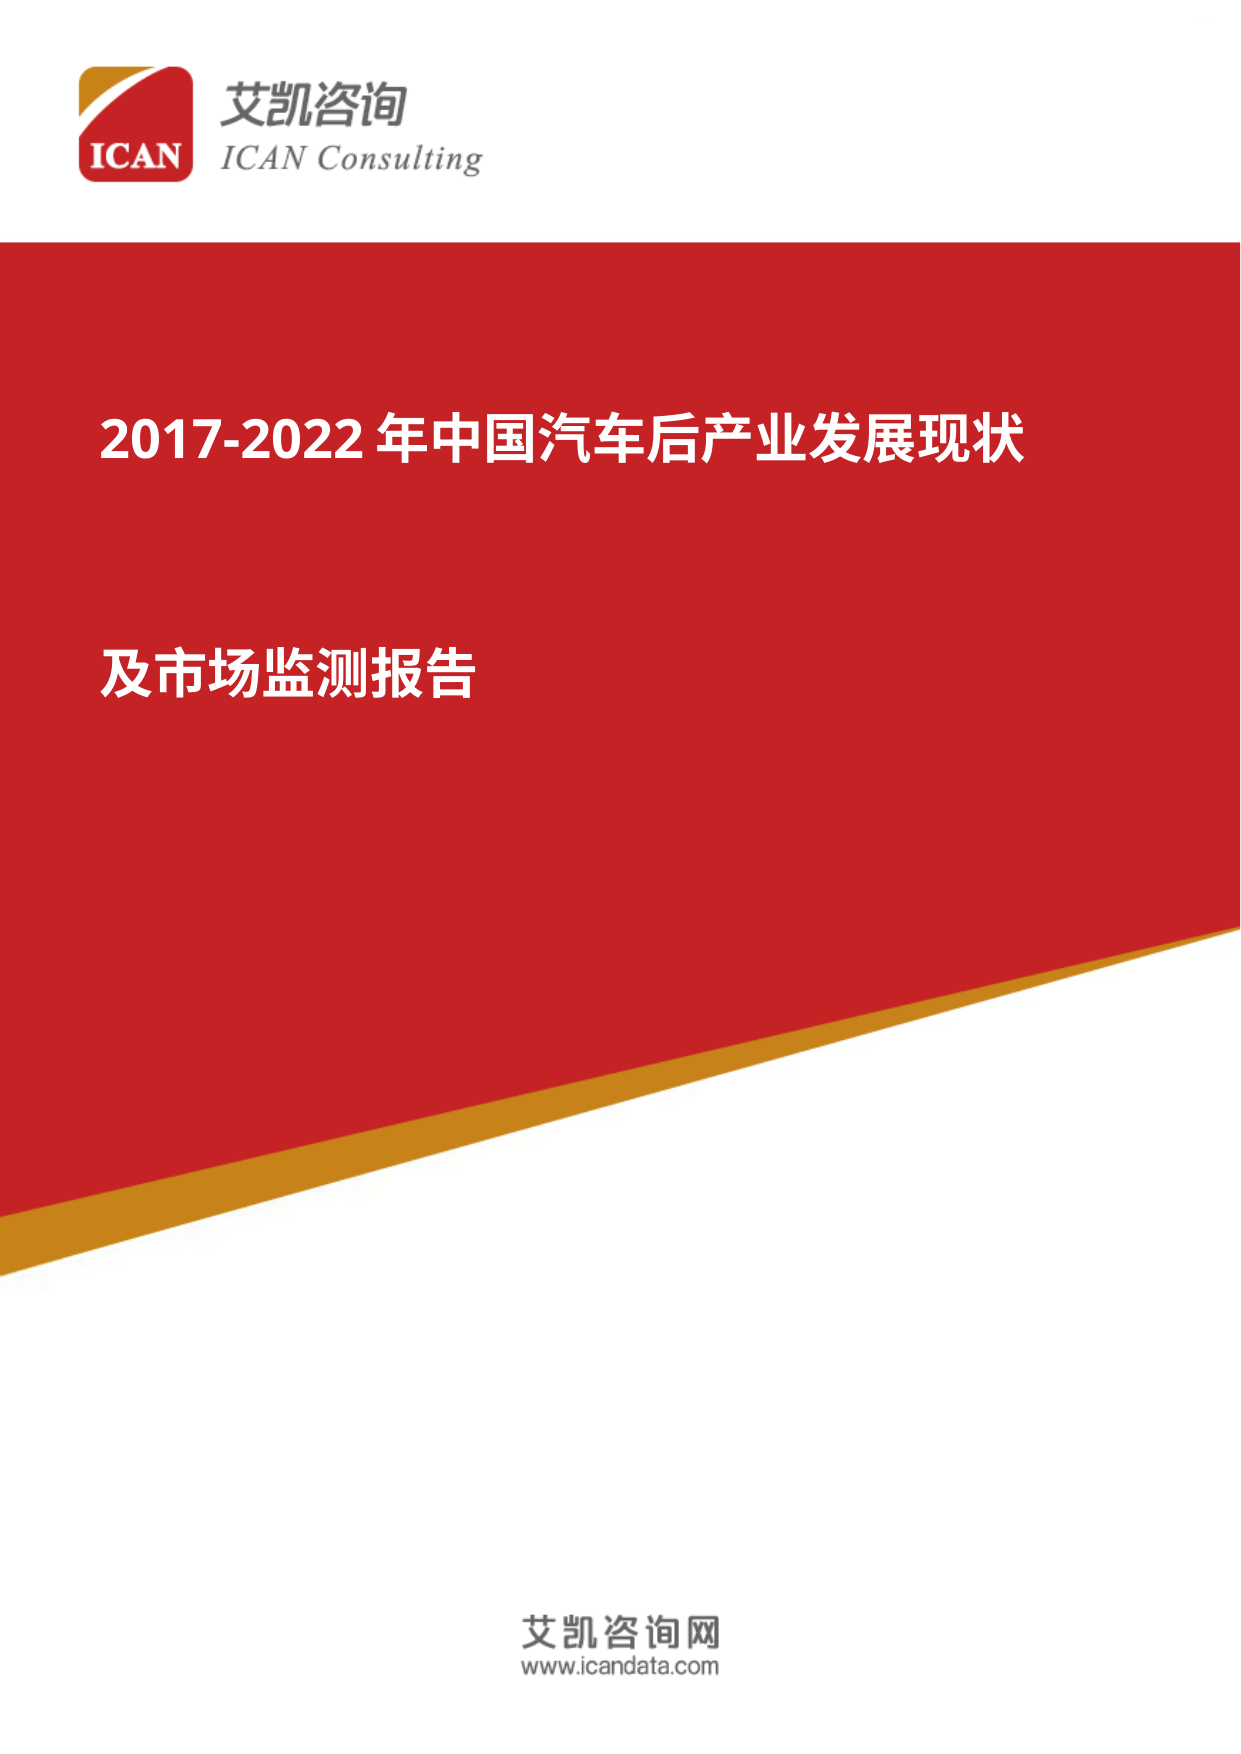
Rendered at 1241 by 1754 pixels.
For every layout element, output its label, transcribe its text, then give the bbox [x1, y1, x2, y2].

subtitle 2017-2022年中国汽车后产业发展现状及市场监测报告 [99, 386, 1053, 718]
picture [0, 5, 1241, 1754]
